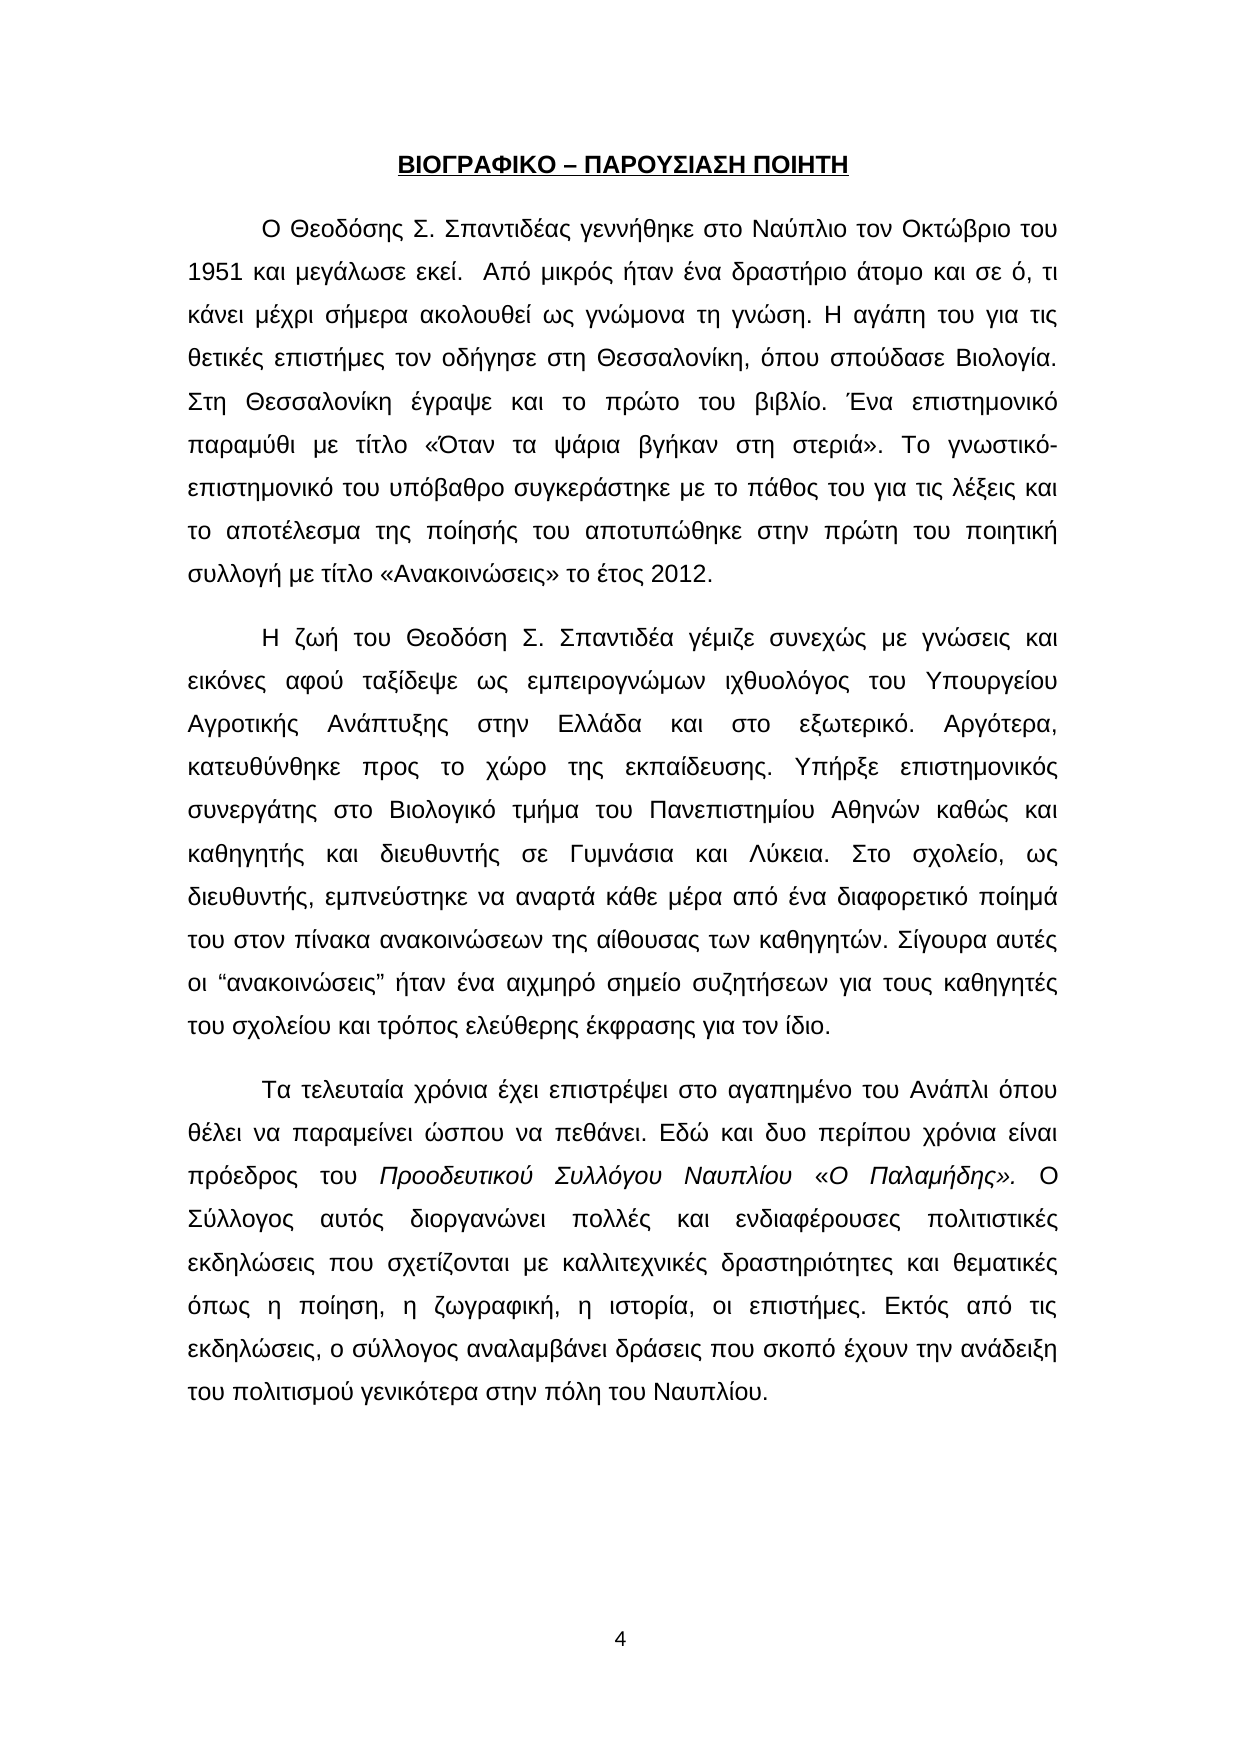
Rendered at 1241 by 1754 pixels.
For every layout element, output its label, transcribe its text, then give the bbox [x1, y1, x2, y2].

text Ο Θεοδόσης Σ. Σπαντιδέας γεννήθηκε στο Ναύπλιο τον Οκτώβριο του 1951 και μεγάλωσε εκεί. Από μικρός ήταν ένα δραστήριο άτομο και σε ό, τι κάνει μέχρι σήμερα ακολουθεί ως γνώμονα τη γνώση. Η αγάπη του για τις θετικές επιστήμες τον οδήγησε στη Θεσσαλονίκη, όπου σπούδασε Βιολογία. Στη Θεσσαλονίκη έγραψε και το πρώτο του βιβλίο. Ένα επιστημονικό παραμύθι με τίτλο «Όταν τα ψάρια βγήκαν στη στεριά». Το γνωστικό-επιστημονικό του υπόβαθρο συγκεράστηκε με το πάθος του για τις λέξεις και το αποτέλεσμα της ποίησής του αποτυπώθηκε στην πρώτη του ποιητική συλλογή με τίτλο «Ανακοινώσεις» το έτος 2012. [187, 214, 1059, 588]
text ΒΙΟΓΡΑΦΙΚΟ – ΠΑΡΟΥΣΙΑΣΗ ΠΟΙΗΤΗ [187, 150, 1059, 179]
text Η ζωή του Θεοδόση Σ. Σπαντιδέα γέμιζε συνεχώς με γνώσεις και εικόνες αφού ταξίδεψε ως εμπειρογνώμων ιχθυολόγος του Υπουργείου Αγροτικής Ανάπτυξης στην Ελλάδα και στο εξωτερικό. Αργότερα, κατευθύνθηκε προς το χώρο της εκπαίδευσης. Υπήρξε επιστημονικός συνεργάτης στο Βιολογικό τμήμα του Πανεπιστημίου Αθηνών καθώς και καθηγητής και διευθυντής σε Γυμνάσια και Λύκεια. Στο σχολείο, ως διευθυντής, εμπνεύστηκε να αναρτά κάθε μέρα από ένα διαφορετικό ποίημά του στον πίνακα ανακοινώσεων της αίθουσας των καθηγητών. Σίγουρα αυτές οι “ανακοινώσεις” ήταν ένα αιχμηρό σημείο συζητήσεων για τους καθηγητές του σχολείου και τρόπος ελεύθερης έκφρασης για τον ίδιο. [187, 623, 1059, 1040]
text Τα τελευταία χρόνια έχει επιστρέψει στο αγαπημένο του Ανάπλι όπου θέλει να παραμείνει ώσπου να πεθάνει. Εδώ και δυο περίπου χρόνια είναι πρόεδρος του Προοδευτικού Συλλόγου Ναυπλίου «Ο Παλαμήδης». Ο Σύλλογος αυτός διοργανώνει πολλές και ενδιαφέρουσες πολιτιστικές εκδηλώσεις που σχετίζονται με καλλιτεχνικές δραστηριότητες και θεματικές όπως η ποίηση, η ζωγραφική, η ιστορία, οι επιστήμες. Εκτός από τις εκδηλώσεις, ο σύλλογος αναλαμβάνει δράσεις που σκοπό έχουν την ανάδειξη του πολιτισμού γενικότερα στην πόλη του Ναυπλίου. [187, 1075, 1059, 1406]
